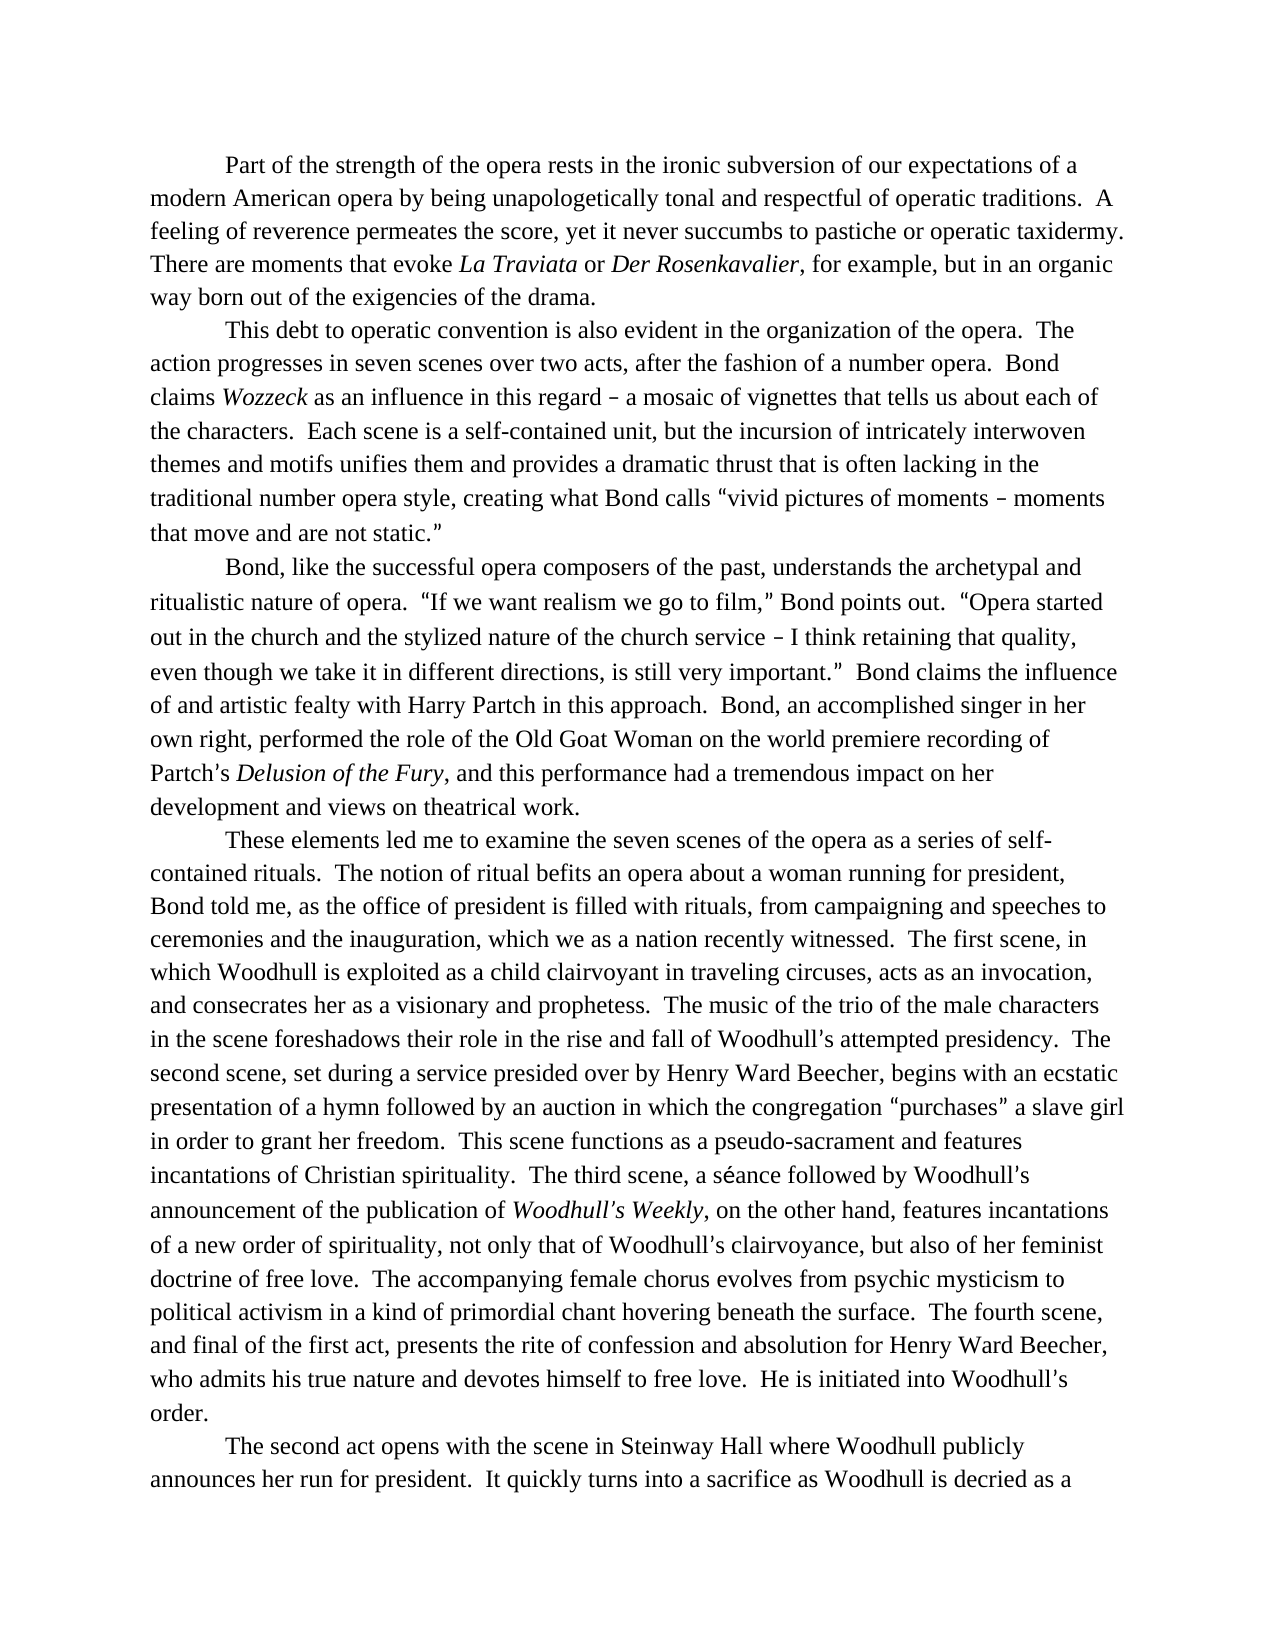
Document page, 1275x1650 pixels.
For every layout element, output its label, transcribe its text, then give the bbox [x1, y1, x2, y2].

text Part of the strength of the opera rests in the ironic subversion of our expectations of a modern American opera by being unapologetically tonal and respectful of operatic traditions. A feeling of reverence permeates the score, yet it never succumbs to pastiche or operatic taxidermy. There are moments that evoke La Traviata or Der Rosenkavalier, for example, but in an organic way born out of the exigencies of the drama. [150, 150, 1125, 311]
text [150, 1431, 1125, 1493]
text This debt to operatic convention is also evident in the organization of the opera. The action progresses in seven scenes over two acts, after the fashion of a number opera. Bond claims Wozzeck as an influence in this regard – a mosaic of vignettes that tells us about each of the characters. Each scene is a self-contained unit, but the incursion of intricately interwoven themes and motifs unifies them and provides a dramatic thrust that is often lacking in the traditional number opera style, creating what Bond calls “vivid pictures of moments – moments that move and are not static.” [150, 315, 1125, 548]
text Bond, like the successful opera composers of the past, understands the archetypal and ritualistic nature of opera. “If we want realism we go to film,” Bond points out. “Opera started out in the church and the stylized nature of the church service – I think retaining that quality, even though we take it in different directions, is still very important.” Bond claims the influence of and artistic fealty with Harry Partch in this approach. Bond, an accomplished singer in her own right, performed the role of the Old Goat Woman on the world premiere recording of Partch’s Delusion of the Fury, and this performance had a tremendous impact on her development and views on theatrical work. [150, 552, 1125, 820]
text These elements led me to examine the seven scenes of the opera as a series of self-contained rituals. The notion of ritual befits an opera about a woman running for president, Bond told me, as the office of president is filled with rituals, from campaigning and speeches to ceremonies and the inauguration, which we as a nation recently witnessed. The first scene, in which Woodhull is exploited as a child clairvoyant in traveling circuses, acts as an invocation, and consecrates her as a visionary and prophetess. The music of the trio of the male characters in the scene foreshadows their role in the rise and fall of Woodhull’s attempted presidency. The second scene, set during a service presided over by Henry Ward Beecher, begins with an ecstatic presentation of a hymn followed by an auction in which the congregation “purchases” a slave girl in order to grant her freedom. This scene functions as a pseudo-sacrament and features incantations of Christian spirituality. The third scene, a séance followed by Woodhull’s announcement of the publication of Woodhull’s Weekly, on the other hand, features incantations of a new order of spirituality, not only that of Woodhull’s clairvoyance, but also of her feminist doctrine of free love. The accompanying female chorus evolves from psychic mysticism to political activism in a kind of primordial chant hovering beneath the surface. The fourth scene, and final of the first act, presents the rite of confession and absolution for Henry Ward Beecher, who admits his true nature and devotes himself to free love. He is initiated into Woodhull’s order. [150, 825, 1125, 1427]
